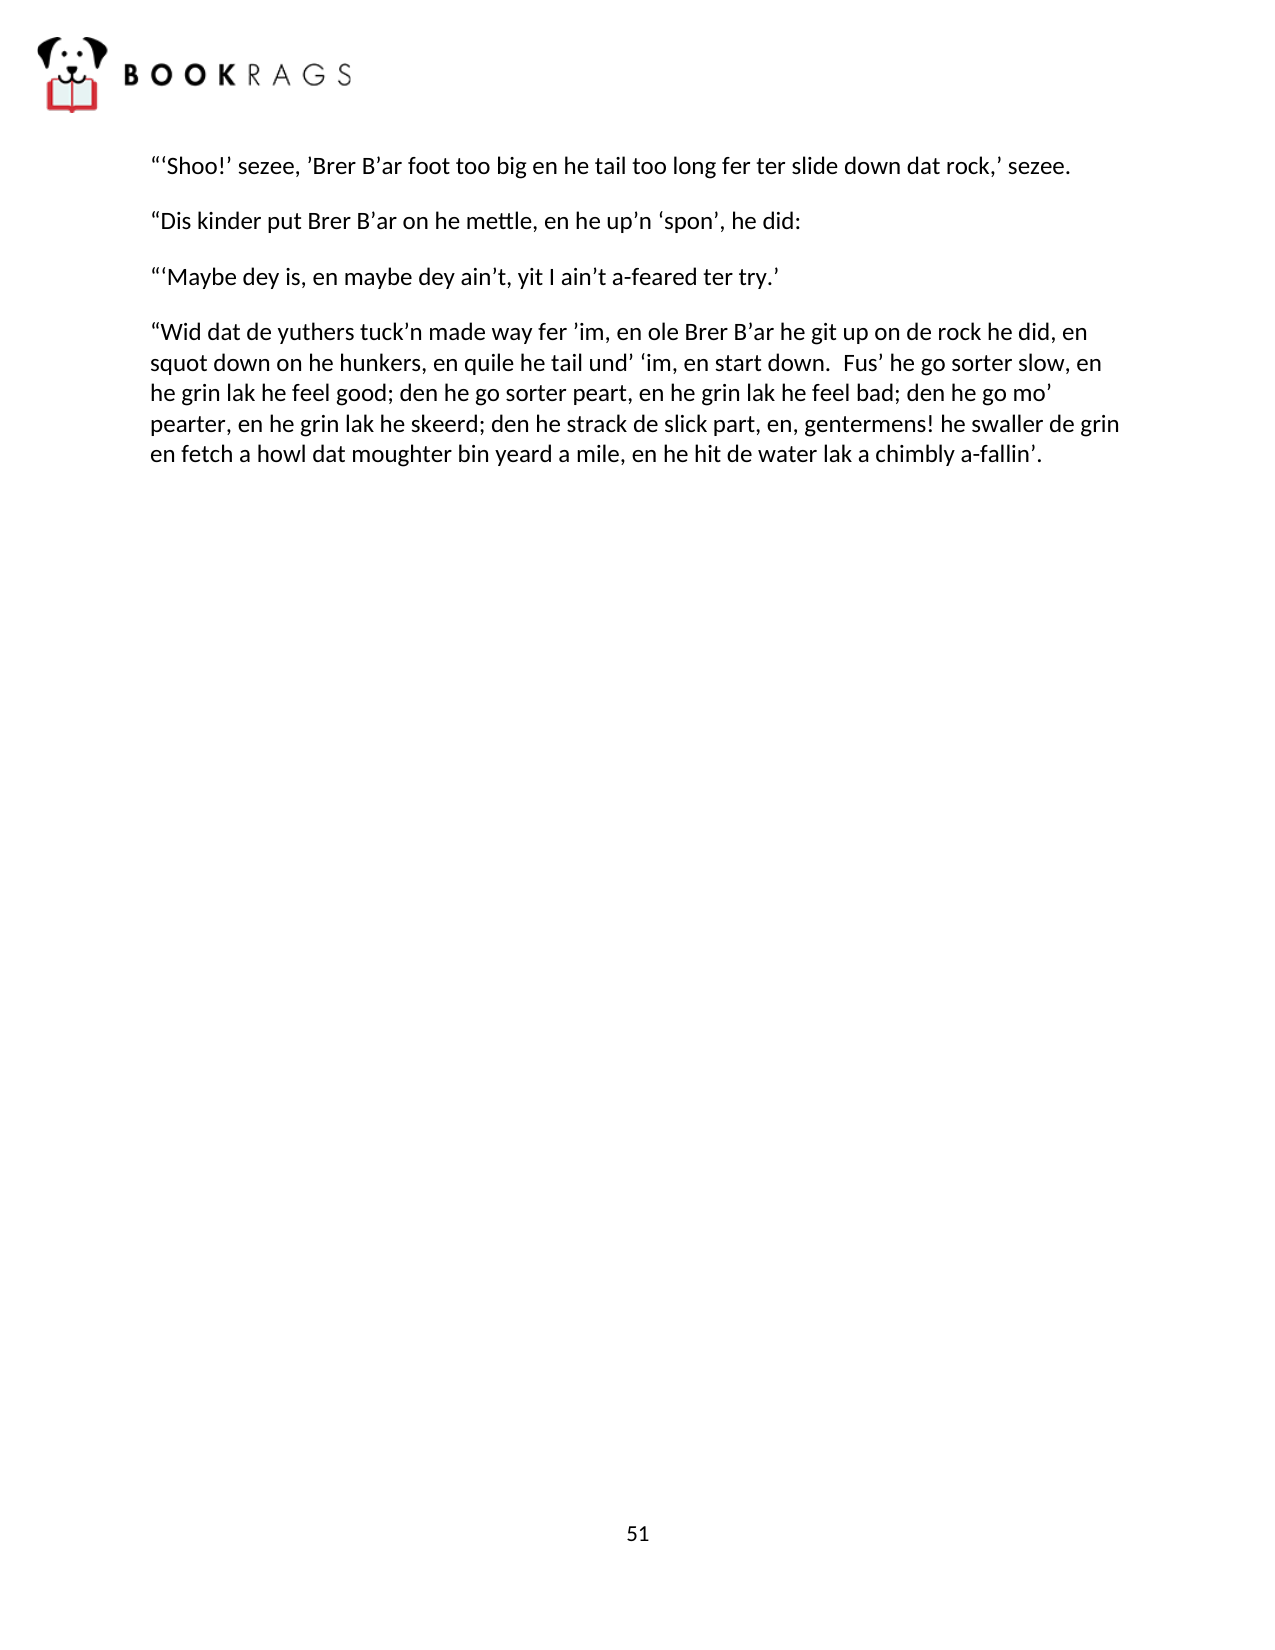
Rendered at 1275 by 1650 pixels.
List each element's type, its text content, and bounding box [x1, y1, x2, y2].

picture [37, 37, 351, 113]
text “‘Maybe dey is, en maybe dey ain’t, yit I ain’t a-feared ter try.’ [150, 261, 1125, 292]
text “‘Shoo!’ sezee, ’Brer B’ar foot too big en he tail too long fer ter slide down dat rock,’ sezee. [150, 150, 1125, 181]
text “Dis kinder put Brer B’ar on he mettle, en he up’n ‘spon’, he did: [150, 206, 1125, 236]
text “Wid dat de yuthers tuck’n made way fer ’im, en ole Brer B’ar he git up on de rock he did, en squot down on he hunkers, en quile he tail und’ ‘im, en start down. Fus’ he go sorter slow, en he grin lak he feel good; den he go sorter peart, en he grin lak he feel bad; den he go mo’ pearter, en he grin lak he skeerd; den he strack de slick part, en, gentermens! he swaller de grin en fetch a howl dat moughter bin yeard a mile, en he hit de water lak a chimbly a-fallin’. [150, 317, 1125, 469]
